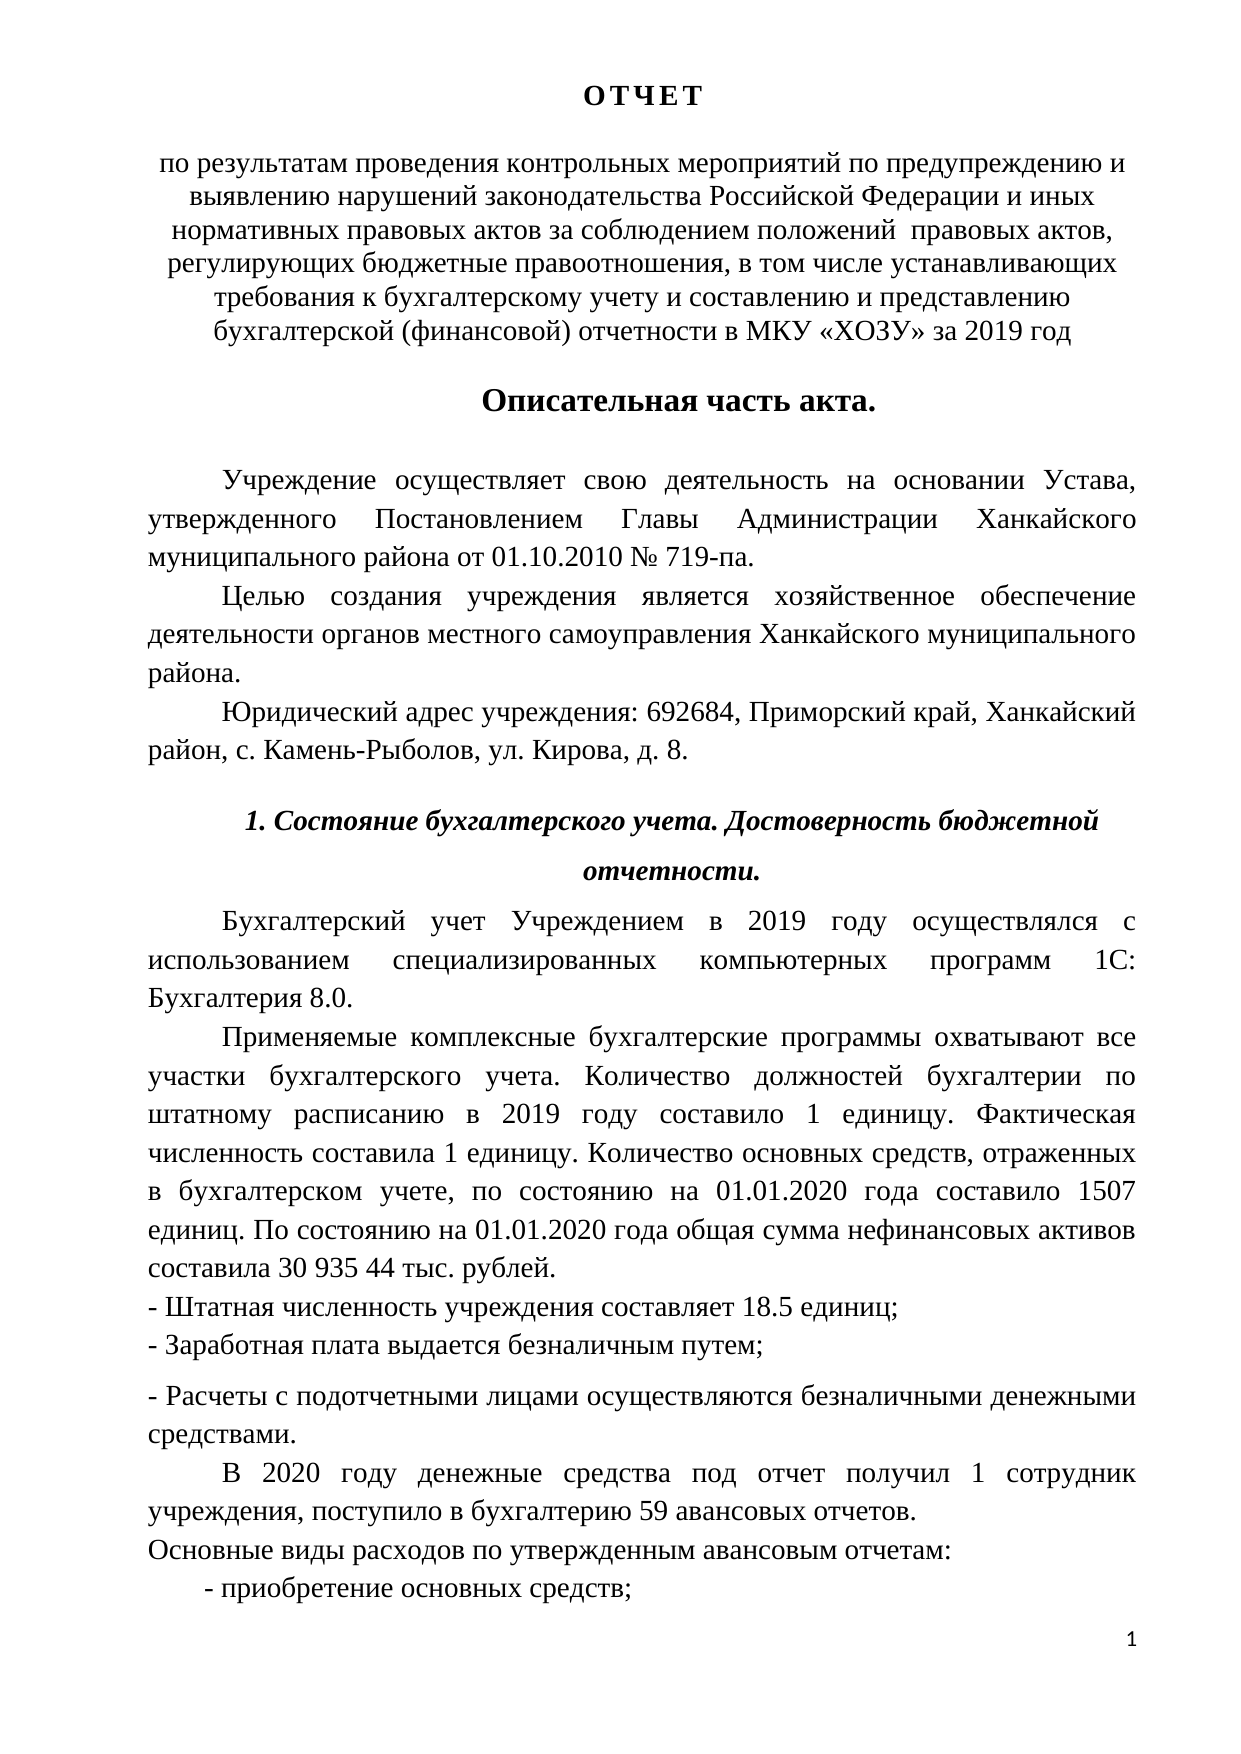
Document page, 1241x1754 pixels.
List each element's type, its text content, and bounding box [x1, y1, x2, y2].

text 1. Состояние бухгалтерского учета. Достоверность бюджетной отчетности. [207, 803, 1137, 887]
text В 2020 году денежные средства под отчет получил 1 сотрудник учреждения, поступило в бухгалтерию 59 авансовых отчетов. [148, 1455, 1137, 1527]
text Бухгалтерский учет Учреждением в 2019 году осуществлялся с использованием специализированных компьютерных программ 1С: Бухгалтерия 8.0. [148, 903, 1137, 1014]
text - Заработная плата выдается безналичным путем; [148, 1327, 1137, 1361]
list Учреждение осуществляет свою деятельность на основании Устава, утвержденного Постановлением Главы Администрации Ханкайского муниципального района от 01.10.2010 № 719-па. [148, 462, 1137, 573]
text - Штатная численность учреждения составляет 18.5 единиц; [148, 1289, 1137, 1322]
text Применяемые комплексные бухгалтерские программы охватывают все участки бухгалтерского учета. Количество должностей бухгалтерии по штатному расписанию в 2019 году составило 1 единицу. Фактическая численность составила 1 единицу. Количество основных средств, отраженных в бухгалтерском учете, по состоянию на 01.01.2020 года составило 1507 единиц. По состоянию на 01.01.2020 года общая сумма нефинансовых активов составила 30 935 44 тыс. рублей. [148, 1019, 1137, 1284]
text по результатам проведения контрольных мероприятий по предупреждению и выявлению нарушений законодательства Российской Федерации и иных нормативных правовых актов за соблюдением положений правовых актов, регулирующих бюджетные правоотношения, в том числе устанавливающих [148, 145, 1137, 279]
text Описательная часть акта. [148, 380, 1136, 418]
text - Расчеты с подотчетными лицами осуществляются безналичными денежными средствами. [148, 1378, 1137, 1450]
list Юридический адрес учреждения: 692684, Приморский край, Ханкайский район, с. Камень-Рыболов, ул. Кирова, д. 8. [148, 694, 1137, 766]
text - приобретение основных средств; [148, 1571, 1137, 1604]
list Целью создания учреждения является хозяйственное обеспечение деятельности органов местного самоуправления Ханкайского муниципального района. [148, 578, 1137, 689]
text требования к бухгалтерскому учету и составлению и представлению бухгалтерской (финансовой) отчетности в МКУ «ХОЗУ» за 2019 год [148, 279, 1137, 346]
text Отчет [148, 78, 1137, 111]
text Основные виды расходов по утвержденным авансовым отчетам: [148, 1532, 1137, 1566]
